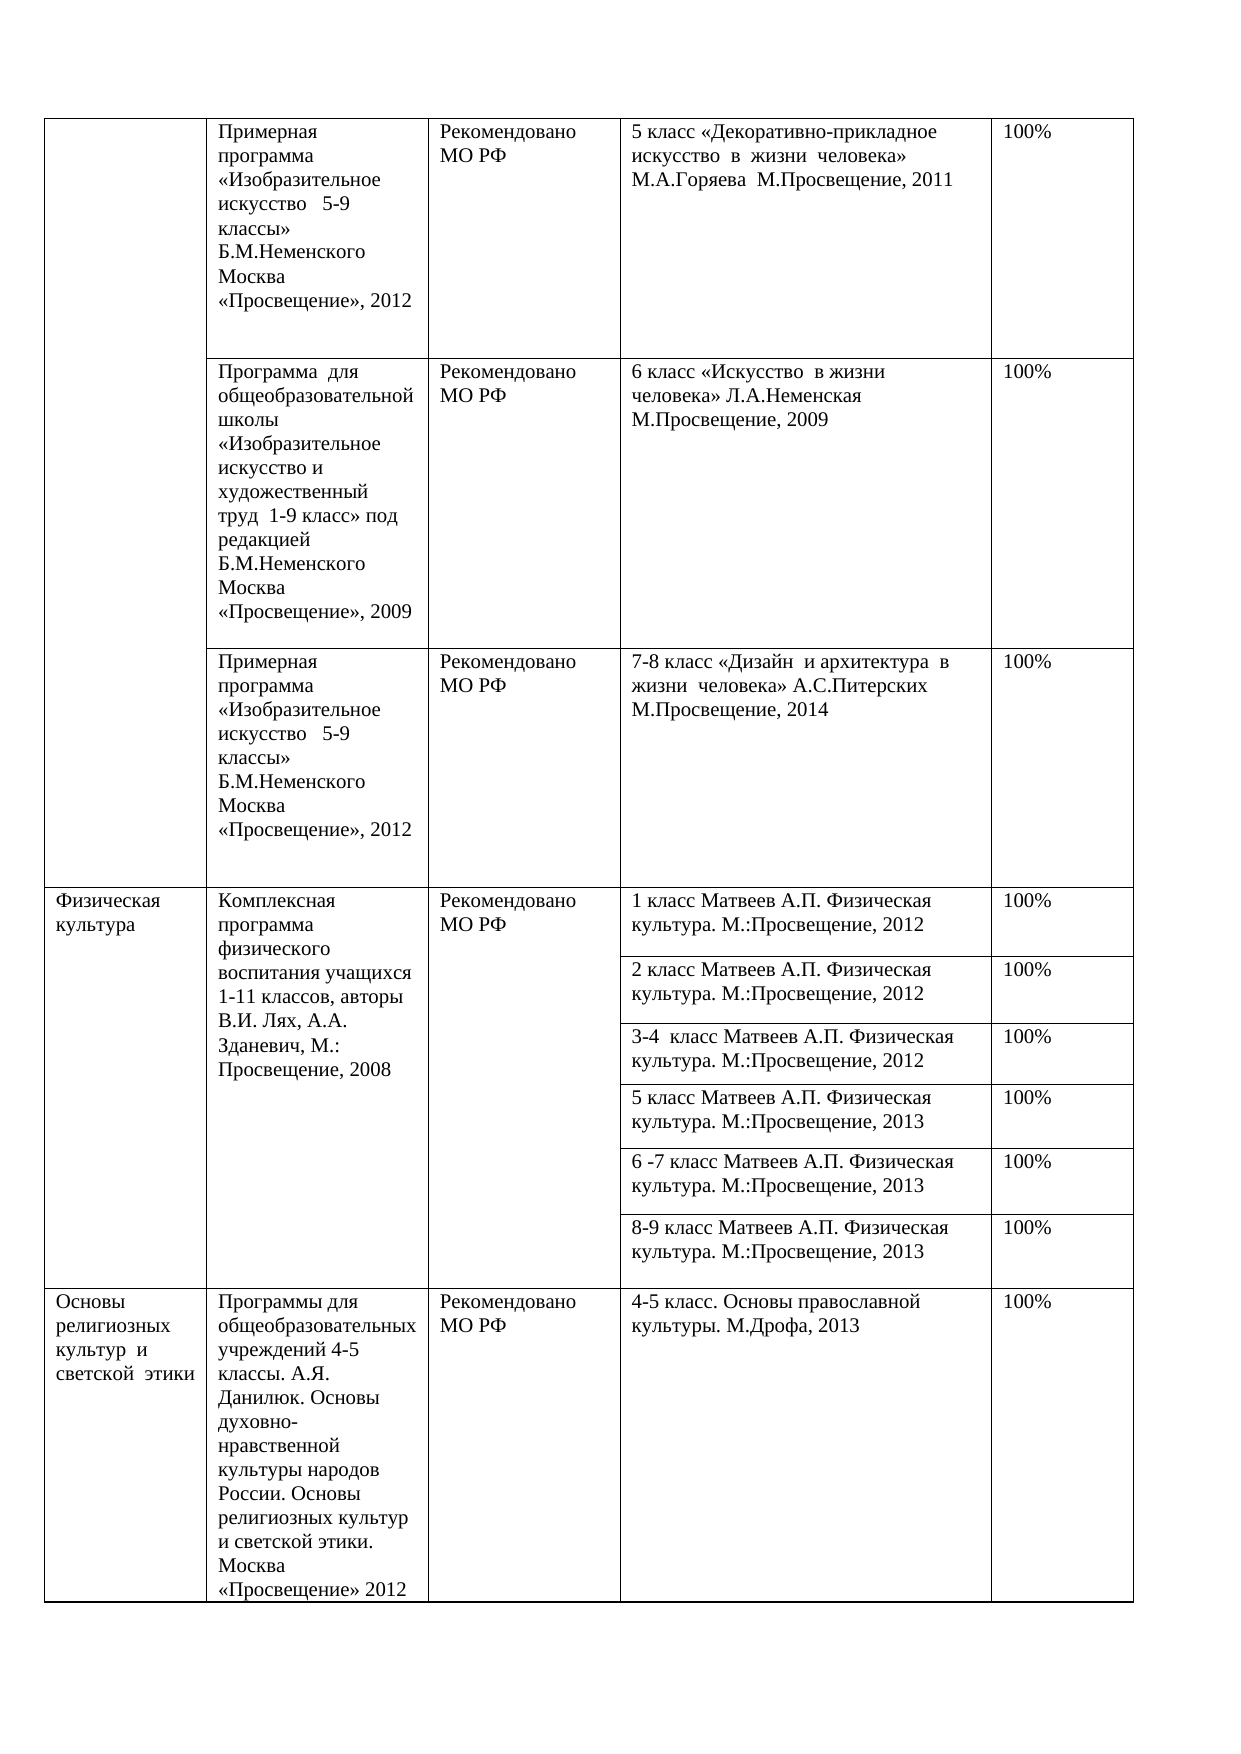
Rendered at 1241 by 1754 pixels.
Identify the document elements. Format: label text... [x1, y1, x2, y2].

table_cell 100% [992, 359, 1133, 647]
table_cell Рекомендовано МО РФ [429, 1289, 620, 1601]
table_cell 100% [992, 1289, 1133, 1601]
table_cell 6 класс «Искусство в жизни человека» Л.А.Неменская М.Просвещение, 2009 [621, 359, 991, 647]
table_cell Физическая культура [45, 888, 206, 1287]
table_cell Рекомендовано МО РФ [429, 888, 620, 1287]
table_cell 1 класс Матвеев А.П. Физическая культура. М.:Просвещение, 2012 [621, 888, 991, 956]
table_cell 100% [992, 957, 1133, 1023]
table_cell 100% [992, 888, 1133, 956]
table_cell Программа для общеобразовательной школы «Изобразительное искусство и художественный труд 1-9 класс» под редакцией Б.М.Неменского Москва «Просвещение», 2009 [207, 359, 428, 647]
table_cell Рекомендовано МО РФ [429, 359, 620, 647]
table_cell 5 класс «Декоративно-прикладное искусство в жизни человека» М.А.Горяева М.Просвещение, 2011 [621, 119, 991, 358]
table_cell Комплексная программа физического воспитания учащихся 1-11 классов, авторы В.И. Лях, А.А. Зданевич, М.: Просвещение, 2008 [207, 888, 428, 1287]
table_cell 100% [992, 119, 1133, 358]
table_cell 6 -7 класс Матвеев А.П. Физическая культура. М.:Просвещение, 2013 [621, 1149, 991, 1214]
table_cell [45, 119, 206, 887]
table_cell Рекомендовано МО РФ [429, 119, 620, 358]
table_cell 100% [992, 649, 1133, 887]
table_cell Примерная программа «Изобразительное искусство 5-9 классы» Б.М.Неменского Москва «Просвещение», 2012 [207, 649, 428, 887]
table_cell 4-5 класс. Основы православной культуры. М.Дрофа, 2013 [621, 1289, 991, 1601]
table_cell 100% [992, 1149, 1133, 1214]
table_cell Основы религиозных культур и светской этики [45, 1289, 206, 1601]
table_cell Рекомендовано МО РФ [429, 649, 620, 887]
table_cell 3-4 класс Матвеев А.П. Физическая культура. М.:Просвещение, 2012 [621, 1024, 991, 1084]
table_cell 100% [992, 1085, 1133, 1148]
table_cell 2 класс Матвеев А.П. Физическая культура. М.:Просвещение, 2012 [621, 957, 991, 1023]
table_cell 7-8 класс «Дизайн и архитектура в жизни человека» А.С.Питерских М.Просвещение, 2014 [621, 649, 991, 887]
table_cell Программы для общеобразовательных учреждений 4-5 классы. А.Я. Данилюк. Основы духовно-нравственной культуры народов России. Основы религиозных культур и светской этики. Москва «Просвещение» 2012 [207, 1289, 428, 1601]
table_cell 5 класс Матвеев А.П. Физическая культура. М.:Просвещение, 2013 [621, 1085, 991, 1148]
table_cell 100% [992, 1024, 1133, 1084]
table_cell 100% [992, 1215, 1133, 1287]
table_cell Примерная программа «Изобразительное искусство 5-9 классы» Б.М.Неменского Москва «Просвещение», 2012 [207, 119, 428, 358]
table_cell 8-9 класс Матвеев А.П. Физическая культура. М.:Просвещение, 2013 [621, 1215, 991, 1287]
